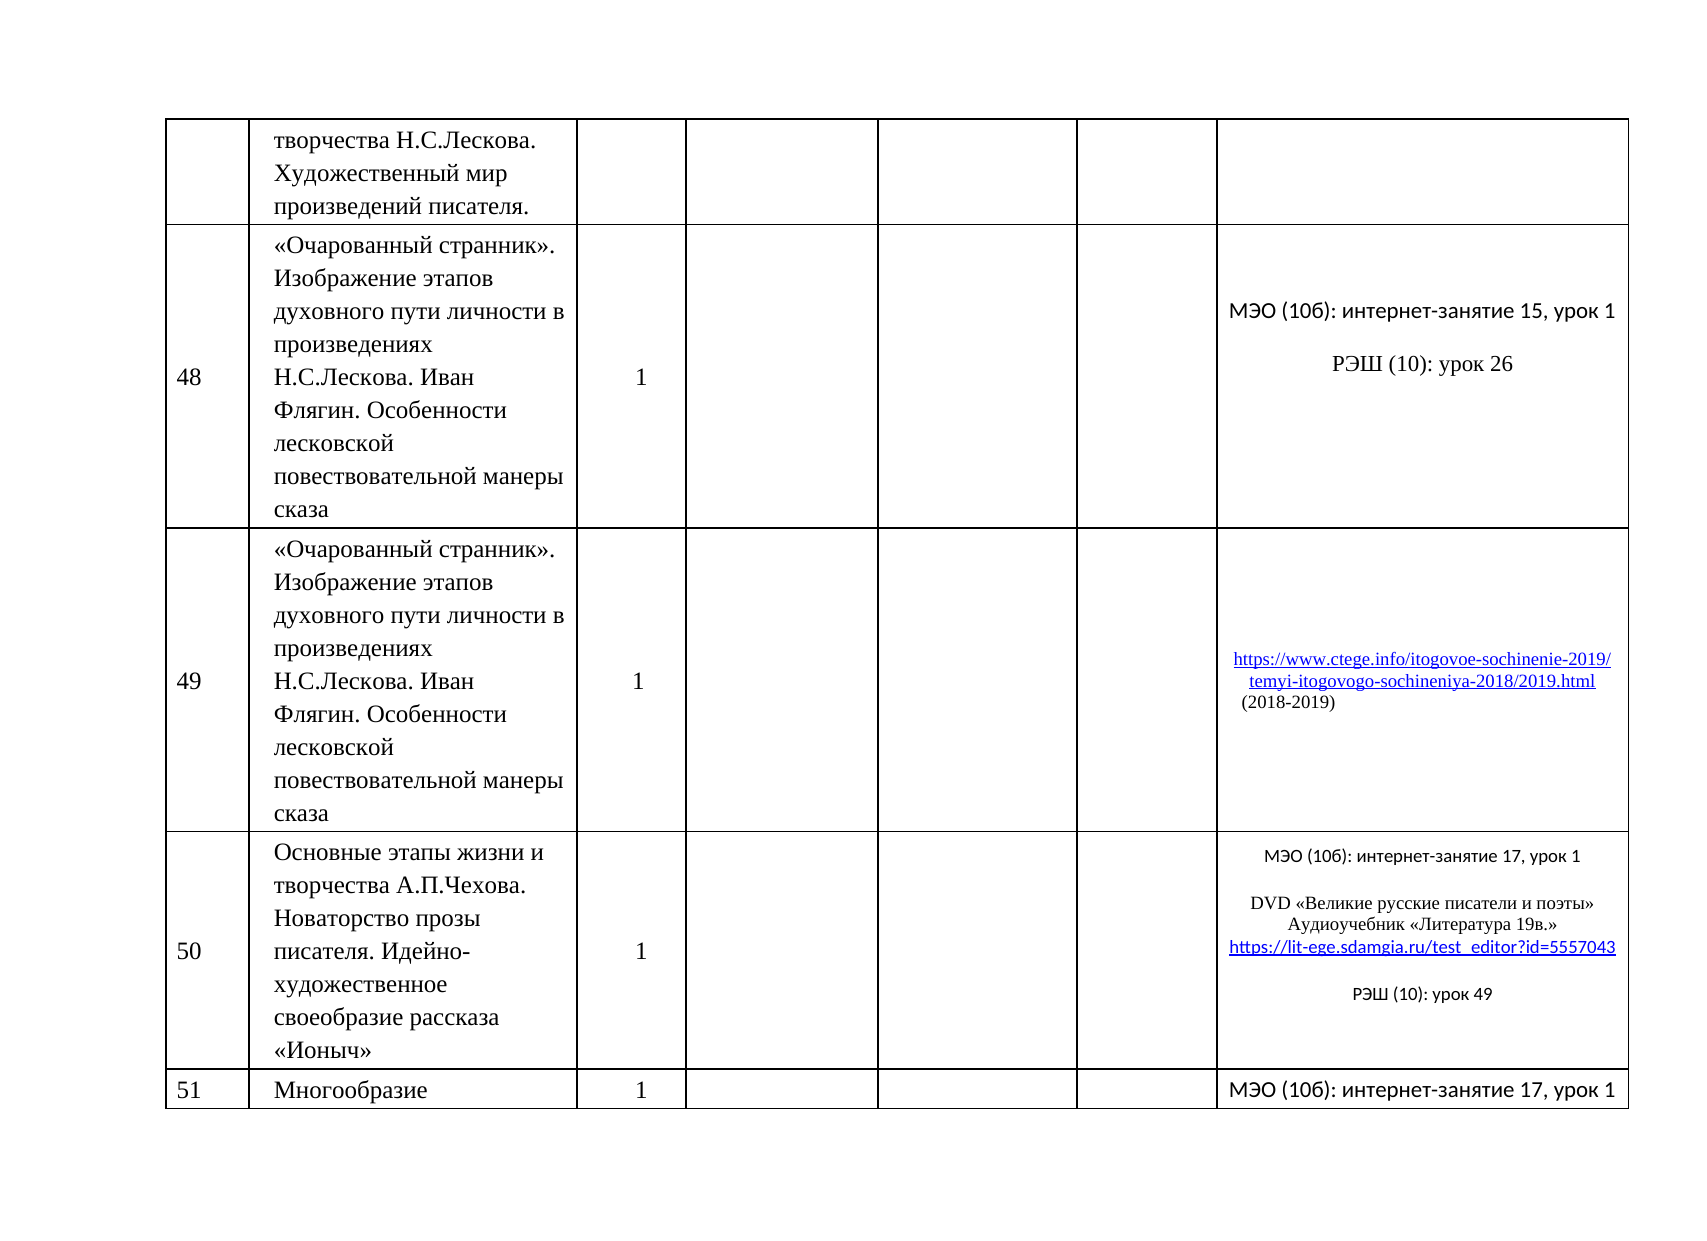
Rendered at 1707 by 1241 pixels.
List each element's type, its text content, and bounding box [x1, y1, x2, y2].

table_cell [1078, 225, 1216, 527]
table_cell [687, 225, 877, 527]
table_cell 47 [167, 120, 248, 223]
table_cell 1 [578, 832, 685, 1068]
table_cell [1078, 1070, 1216, 1107]
table_cell [1218, 120, 1628, 223]
table_cell МЭО (10б): интернет-занятие 15, урок 1 РЭШ (10): урок 26 [1218, 225, 1628, 527]
table_cell [687, 120, 877, 223]
table_cell [687, 1070, 877, 1107]
table_cell [1078, 832, 1216, 1068]
table_cell 48 [167, 225, 248, 527]
table_cell [1078, 120, 1216, 223]
table_cell 1 [578, 1070, 685, 1107]
table_cell [879, 225, 1076, 527]
table_cell 50 [167, 832, 248, 1068]
table_cell «Очарованный странник». Изображение этапов духовного пути личности в произведениях Н.С.Лескова. Иван Флягин. Особенности лесковской повествовательной манеры сказа [250, 529, 576, 831]
table_cell Основные этапы жизни и творчества А.П.Чехова. Новаторство прозы писателя. Идейно-художественное своеобразие рассказа «Ионыч» [250, 832, 576, 1068]
table_cell 1 [578, 529, 685, 831]
table_cell «Очарованный странник». Изображение этапов духовного пути личности в произведениях Н.С.Лескова. Иван Флягин. Особенности лесковской повествовательной манеры сказа [250, 225, 576, 527]
table_cell МЭО (10б): интернет-занятие 17, урок 1 DVD «Великие русские писатели и поэты» Аудиоучебник «Литература 19в.» https://lit-ege.sdamgia.ru/test_editor?id=5557043 РЭШ (10): урок 49 [1218, 832, 1628, 1068]
table_cell 1 [578, 225, 685, 527]
table_cell [879, 120, 1076, 223]
table_cell 51 [167, 1070, 248, 1107]
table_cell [250, 1070, 576, 1107]
table_cell [879, 529, 1076, 831]
table_cell [687, 529, 877, 831]
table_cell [250, 120, 576, 223]
table_cell 49 [167, 529, 248, 831]
table_cell [1078, 529, 1216, 831]
table_cell 1 [578, 120, 685, 223]
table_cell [1218, 1070, 1628, 1107]
table_cell [687, 832, 877, 1068]
table_cell https://www.ctege.info/itogovoe-sochinenie-2019/temyi-itogovogo-sochineniya-2018/2019.html (2018-2019) [1218, 529, 1628, 831]
table_cell [879, 1070, 1076, 1107]
table_cell [879, 832, 1076, 1068]
